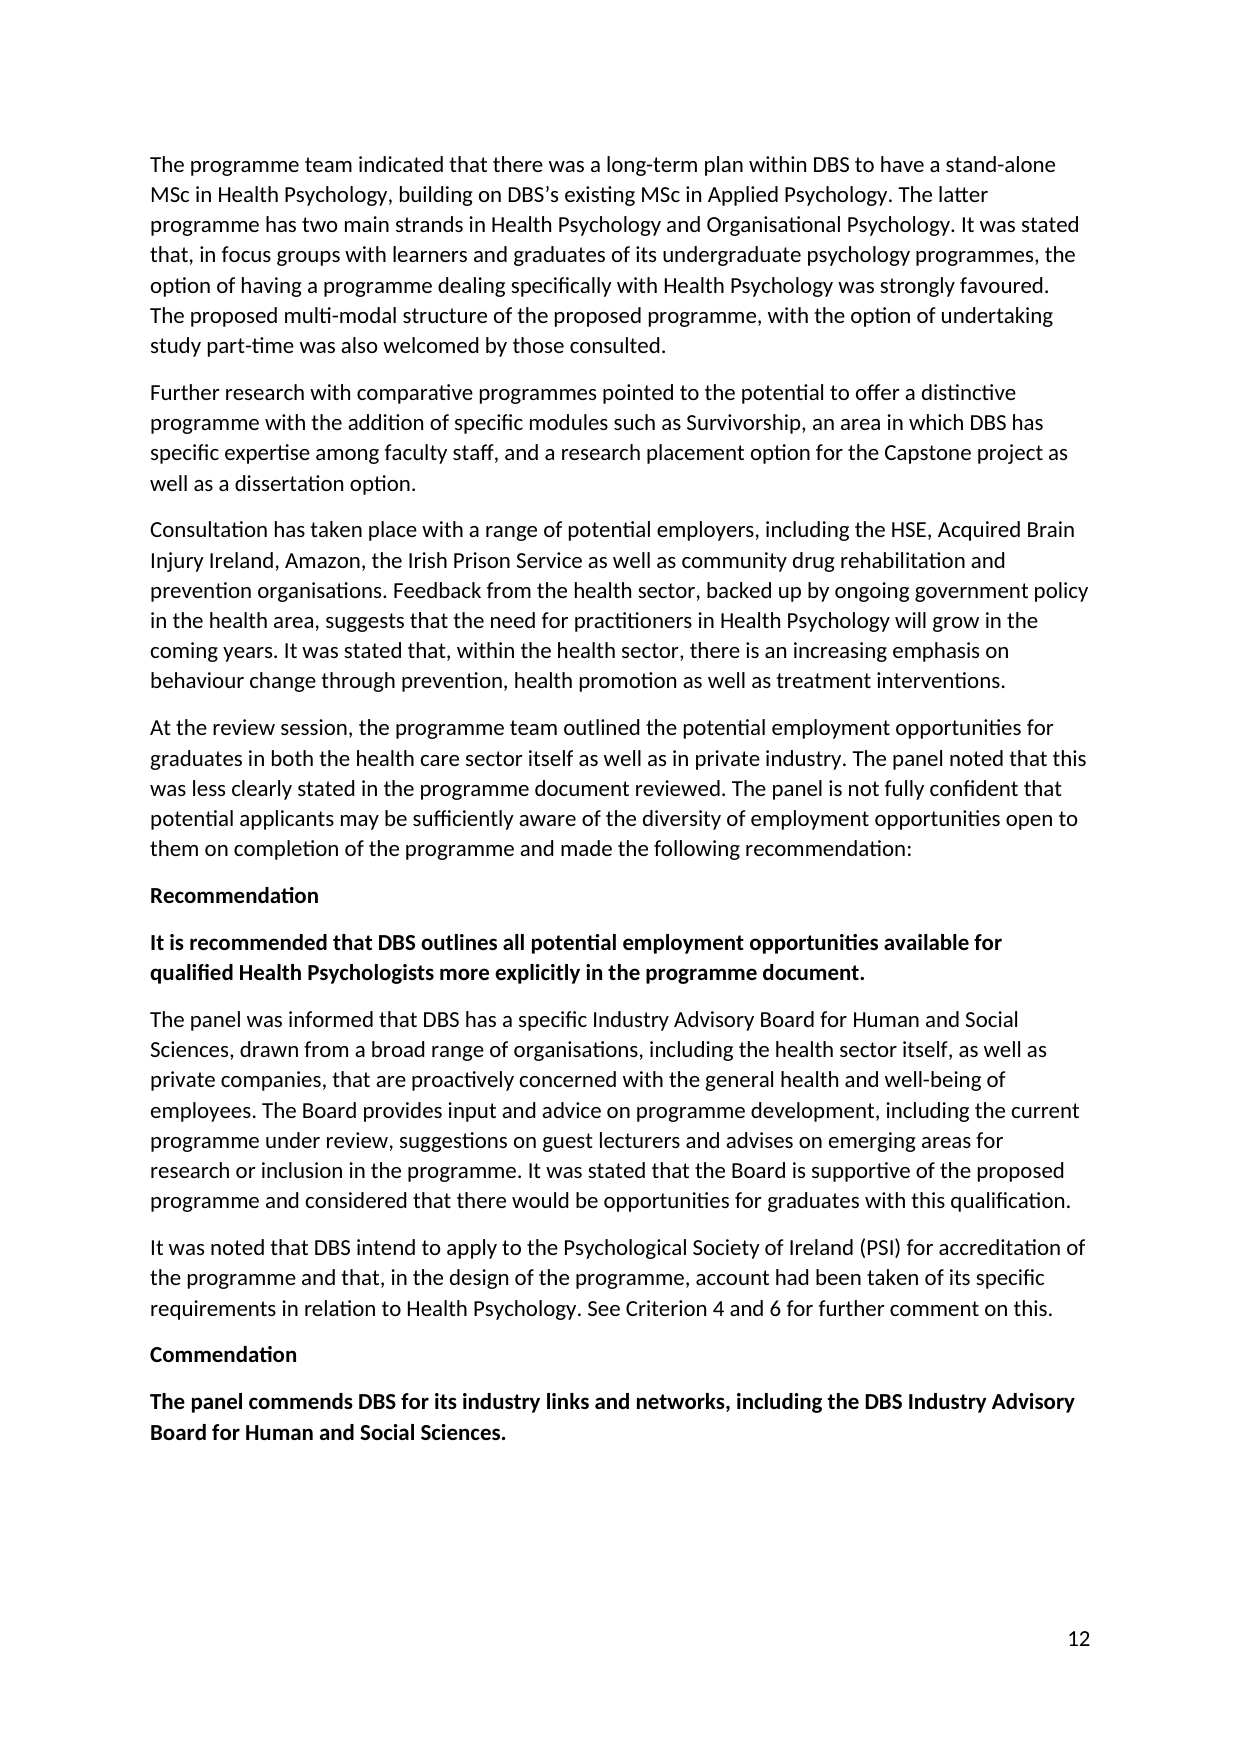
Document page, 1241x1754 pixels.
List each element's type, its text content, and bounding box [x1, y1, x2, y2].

text Consultation has taken place with a range of potential employers, including the HSE, Acquired Brain Injury Ireland, Amazon, the Irish Prison Service as well as community drug rehabilitation and prevention organisations. Feedback from the health sector, backed up by ongoing government policy in the health area, suggests that the need for practitioners in Health Psychology will grow in the coming years. It was stated that, within the health sector, there is an increasing emphasis on behaviour change through prevention, health promotion as well as treatment interventions. [150, 516, 1090, 695]
text At the review session, the programme team outlined the potential employment opportunities for graduates in both the health care sector itself as well as in private industry. The panel noted that this was less clearly stated in the programme document reviewed. The panel is not fully confident that potential applicants may be sufficiently aware of the diversity of employment opportunities open to them on completion of the programme and made the following recommendation: [150, 713, 1090, 862]
text Further research with comparative programmes pointed to the potential to offer a distinctive programme with the addition of specific modules such as Survivorship, an area in which DBS has specific expertise among faculty staff, and a research placement option for the Capstone project as well as a dissertation option. [150, 378, 1090, 497]
text Recommendation [150, 881, 1090, 909]
text The panel was informed that DBS has a specific Industry Advisory Board for Human and Social Sciences, drawn from a broad range of organisations, including the health sector itself, as well as private companies, that are proactively concerned with the general health and well-being of employees. The Board provides input and advice on programme development, including the current programme under review, suggestions on guest lecturers and advises on emerging areas for research or inclusion in the programme. It was stated that the Board is supportive of the proposed programme and considered that there would be opportunities for graduates with this qualification. [150, 1005, 1090, 1214]
text The programme team indicated that there was a long-term plan within DBS to have a stand-alone MSc in Health Psychology, building on DBS’s existing MSc in Applied Psychology. The latter programme has two main strands in Health Psychology and Organisational Psychology. It was stated that, in focus groups with learners and graduates of its undergraduate psychology programmes, the option of having a programme dealing specifically with Health Psychology was strongly favoured. The proposed multi-modal structure of the proposed programme, with the option of undertaking study part-time was also welcomed by those consulted. [150, 150, 1090, 359]
text It was noted that DBS intend to apply to the Psychological Society of Ireland (PSI) for accreditation of the programme and that, in the design of the programme, account had been taken of its specific requirements in relation to Health Psychology. See Criterion 4 and 6 for further comment on this. [150, 1233, 1090, 1322]
text Commendation [150, 1341, 1090, 1369]
text It is recommended that DBS outlines all potential employment opportunities available for qualified Health Psychologists more explicitly in the programme document. [150, 928, 1090, 986]
text The panel commends DBS for its industry links and networks, including the DBS Industry Advisory Board for Human and Social Sciences. [150, 1387, 1090, 1446]
